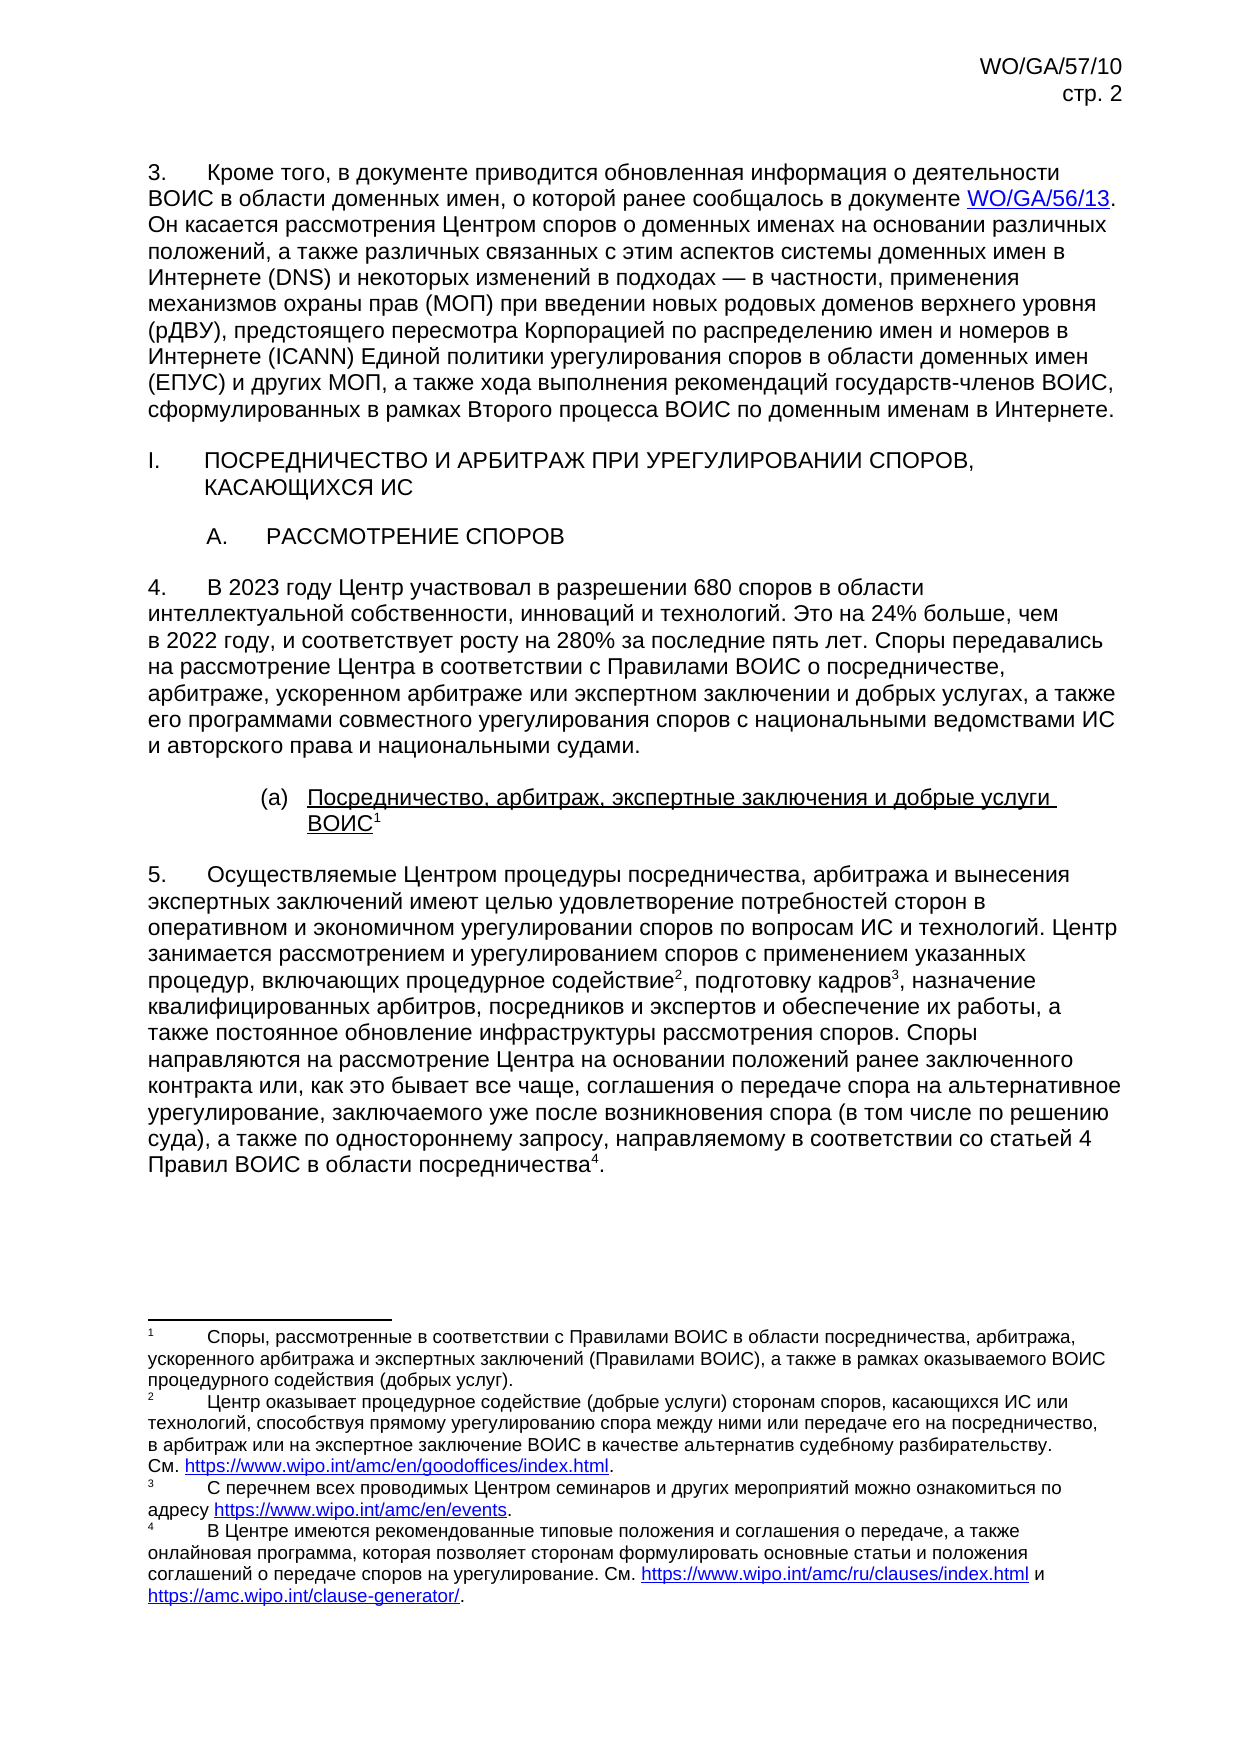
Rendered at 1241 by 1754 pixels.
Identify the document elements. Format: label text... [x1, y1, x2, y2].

subtitle I. ПОСРЕДНИЧЕСТВО И АРБИТРАЖ ПРИ УРЕГУЛИРОВАНИИ СПОРОВ, КАСАЮЩИХСЯ ИС [148, 447, 1122, 500]
list A. РАССМОТРЕНИЕ СПОРОВ [148, 523, 1122, 549]
list Осуществляемые Центром процедуры посредничества, арбитража и вынесения экспертных заключений имеют целью удовлетворение потребностей сторон в оперативном и экономичном урегулировании споров по вопросам ИС и технологий. Центр занимается рассмотрением и урегулированием споров с применением указанных процедур, включающих процедурное содействие, подготовку кадров, назначение квалифицированных арбитров, посредников и экспертов и обеспечение их работы, а также постоянное обновление инфраструктуры рассмотрения споров. Споры направляются на рассмотрение Центра на основании положений ранее заключенного контракта или, как это бывает все чаще, соглашения о передаче спора на альтернативное урегулирование, заключаемого уже после возникновения спора (в том числе по решению суда), а также по одностороннему запросу, направляемому в соответствии со статьей 4 Правил ВОИС в области посредничества. [148, 861, 1122, 1177]
text 4. В 2023 году Центр участвовал в разрешении 680 споров в области интеллектуальной собственности, инноваций и технологий. Это на 24% больше, чем в 2022 году, и соответствует росту на 280% за последние пять лет. Споры передавались на рассмотрение Центра в соответствии с Правилами ВОИС о посредничестве, арбитраже, ускоренном арбитраже или экспертном заключении и добрых услугах, а также его программами совместного урегулирования споров с национальными ведомствами ИС и авторского права и национальными судами. [148, 574, 1122, 758]
text 3. Кроме того, в документе приводится обновленная информация о деятельности ВОИС в области доменных имен, о которой ранее сообщалось в документе WO/GA/56/13. Он касается рассмотрения Центром споров о доменных именах на основании различных положений, а также различных связанных с этим аспектов системы доменных имен в Интернете (DNS) и некоторых изменений в подходах — в частности, применения механизмов охраны прав (МОП) при введении новых родовых доменов верхнего уровня (рДВУ), предстоящего пересмотра Корпорацией по распределению имен и номеров в Интернете (ICANN) Единой политики урегулирования споров в области доменных имен (ЕПУС) и других МОП, а также хода выполнения рекомендаций государств-членов ВОИС, сформулированных в рамках Второго процесса ВОИС по доменным именам в Интернете. [148, 158, 1122, 422]
list (a) Посредничество, арбитраж, экспертные заключения и добрые услуги ВОИС [260, 783, 1122, 836]
